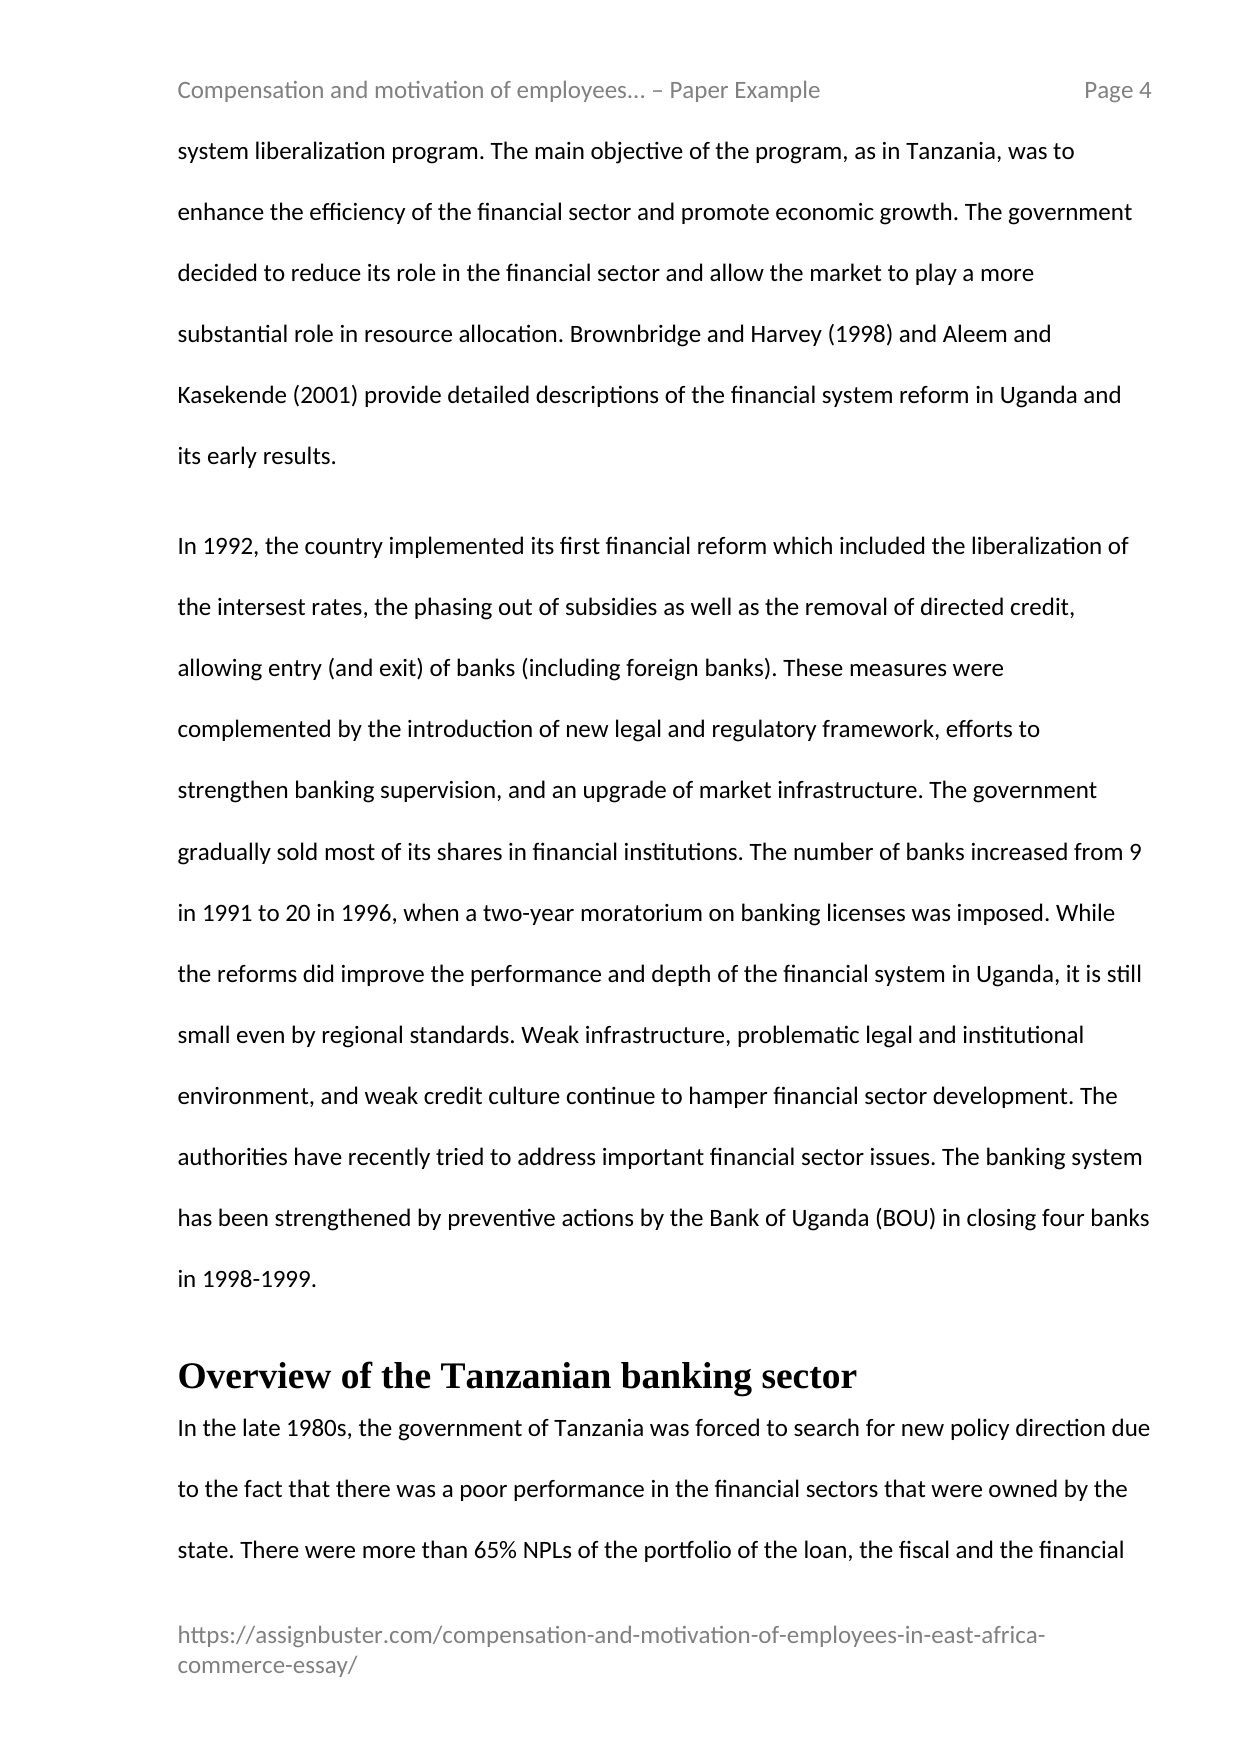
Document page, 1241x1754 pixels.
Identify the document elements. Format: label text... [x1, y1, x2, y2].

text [177, 135, 1152, 471]
text In 1992, the country implemented its first financial reform which included the liberalization of the intersest rates, the phasing out of subsidies as well as the removal of directed credit, allowing entry (and exit) of banks (including foreign banks). These measures were complemented by the introduction of new legal and regulatory framework, efforts to strengthen banking supervision, and an upgrade of market infrastructure. The government gradually sold most of its shares in financial institutions. The number of banks increased from 9 in 1991 to 20 in 1996, when a two-year moratorium on banking licenses was imposed. While the reforms did improve the performance and depth of the financial system in Uganda, it is still small even by regional standards. Weak infrastructure, problematic legal and institutional environment, and weak credit culture continue to hamper financial sector development. The authorities have recently tried to address important financial sector issues. The banking system has been strengthened by preventive actions by the Bank of Uganda (BOU) in closing four banks in 1998-1999. [177, 531, 1152, 1293]
subtitle Overview of the Tanzanian banking sector [177, 1353, 1152, 1397]
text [177, 1413, 1152, 1565]
